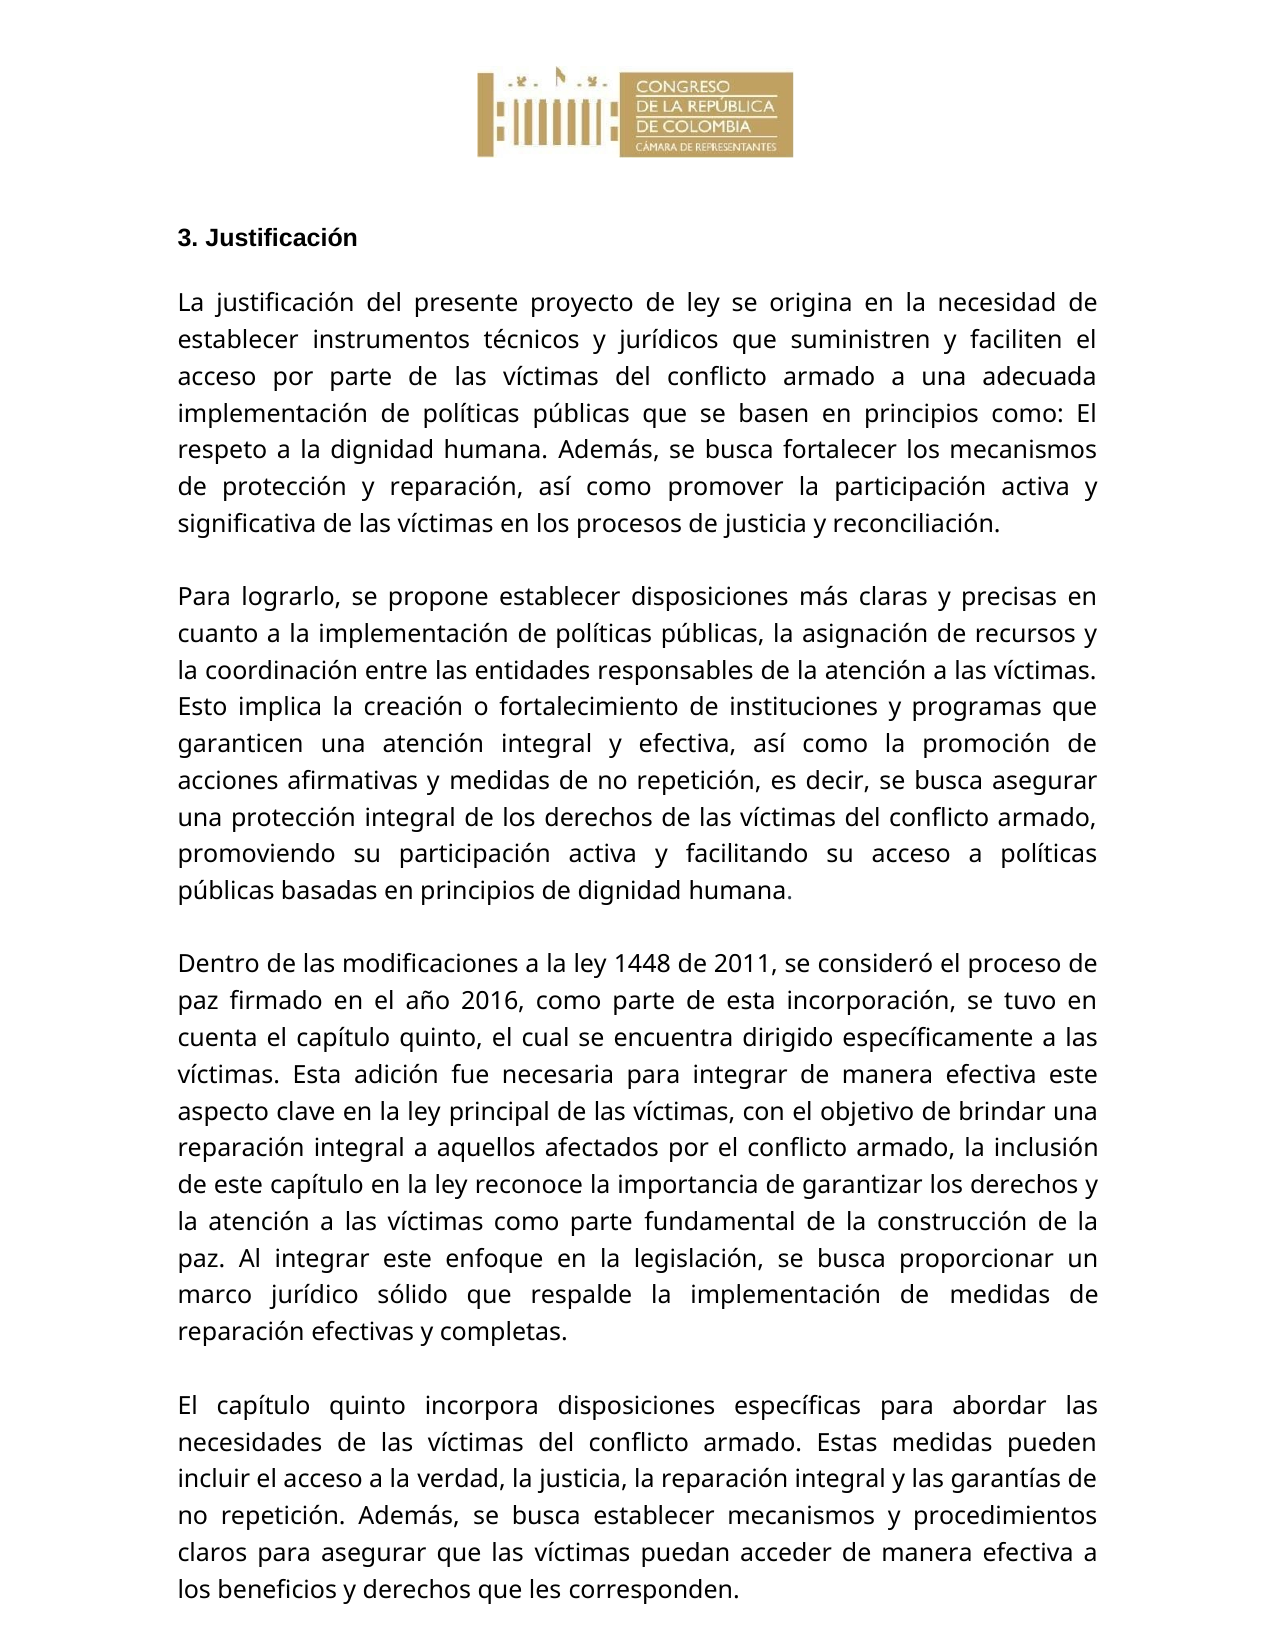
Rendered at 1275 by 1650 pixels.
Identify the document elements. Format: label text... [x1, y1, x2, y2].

text La justificación del presente proyecto de ley se origina en la necesidad de establecer instrumentos técnicos y jurídicos que suministren y faciliten el acceso por parte de las víctimas del conflicto armado a una adecuada implementación de políticas públicas que se basen en principios como: El respeto a la dignidad humana. Además, se busca fortalecer los mecanismos de protección y reparación, así como promover la participación activa y significativa de las víctimas en los procesos de justicia y reconciliación. [177, 285, 1098, 539]
picture [477, 66, 794, 158]
text Dentro de las modificaciones a la ley 1448 de 2011, se consideró el proceso de paz firmado en el año 2016, como parte de esta incorporación, se tuvo en cuenta el capítulo quinto, el cual se encuentra dirigido específicamente a las víctimas. Esta adición fue necesaria para integrar de manera efectiva este aspecto clave en la ley principal de las víctimas, con el objetivo de brindar una reparación integral a aquellos afectados por el conflicto armado, la inclusión de este capítulo en la ley reconoce la importancia de garantizar los derechos y la atención a las víctimas como parte fundamental de la construcción de la paz. Al integrar este enfoque en la legislación, se busca proporcionar un marco jurídico sólido que respalde la implementación de medidas de reparación efectivas y completas. [177, 946, 1098, 1348]
text El capítulo quinto incorpora disposiciones específicas para abordar las necesidades de las víctimas del conflicto armado. Estas medidas pueden incluir el acceso a la verdad, la justicia, la reparación integral y las garantías de no repetición. Además, se busca establecer mecanismos y procedimientos claros para asegurar que las víctimas puedan acceder de manera efectiva a los beneficios y derechos que les corresponden. [177, 1387, 1098, 1605]
text Para lograrlo, se propone establecer disposiciones más claras y precisas en cuanto a la implementación de políticas públicas, la asignación de recursos y la coordinación entre las entidades responsables de la atención a las víctimas. Esto implica la creación o fortalecimiento de instituciones y programas que garanticen una atención integral y efectiva, así como la promoción de acciones afirmativas y medidas de no repetición, es decir, se busca asegurar una protección integral de los derechos de las víctimas del conflicto armado, promoviendo su participación activa y facilitando su acceso a políticas públicas basadas en principios de dignidad humana. [177, 579, 1098, 907]
subtitle Justificación [177, 223, 1183, 252]
